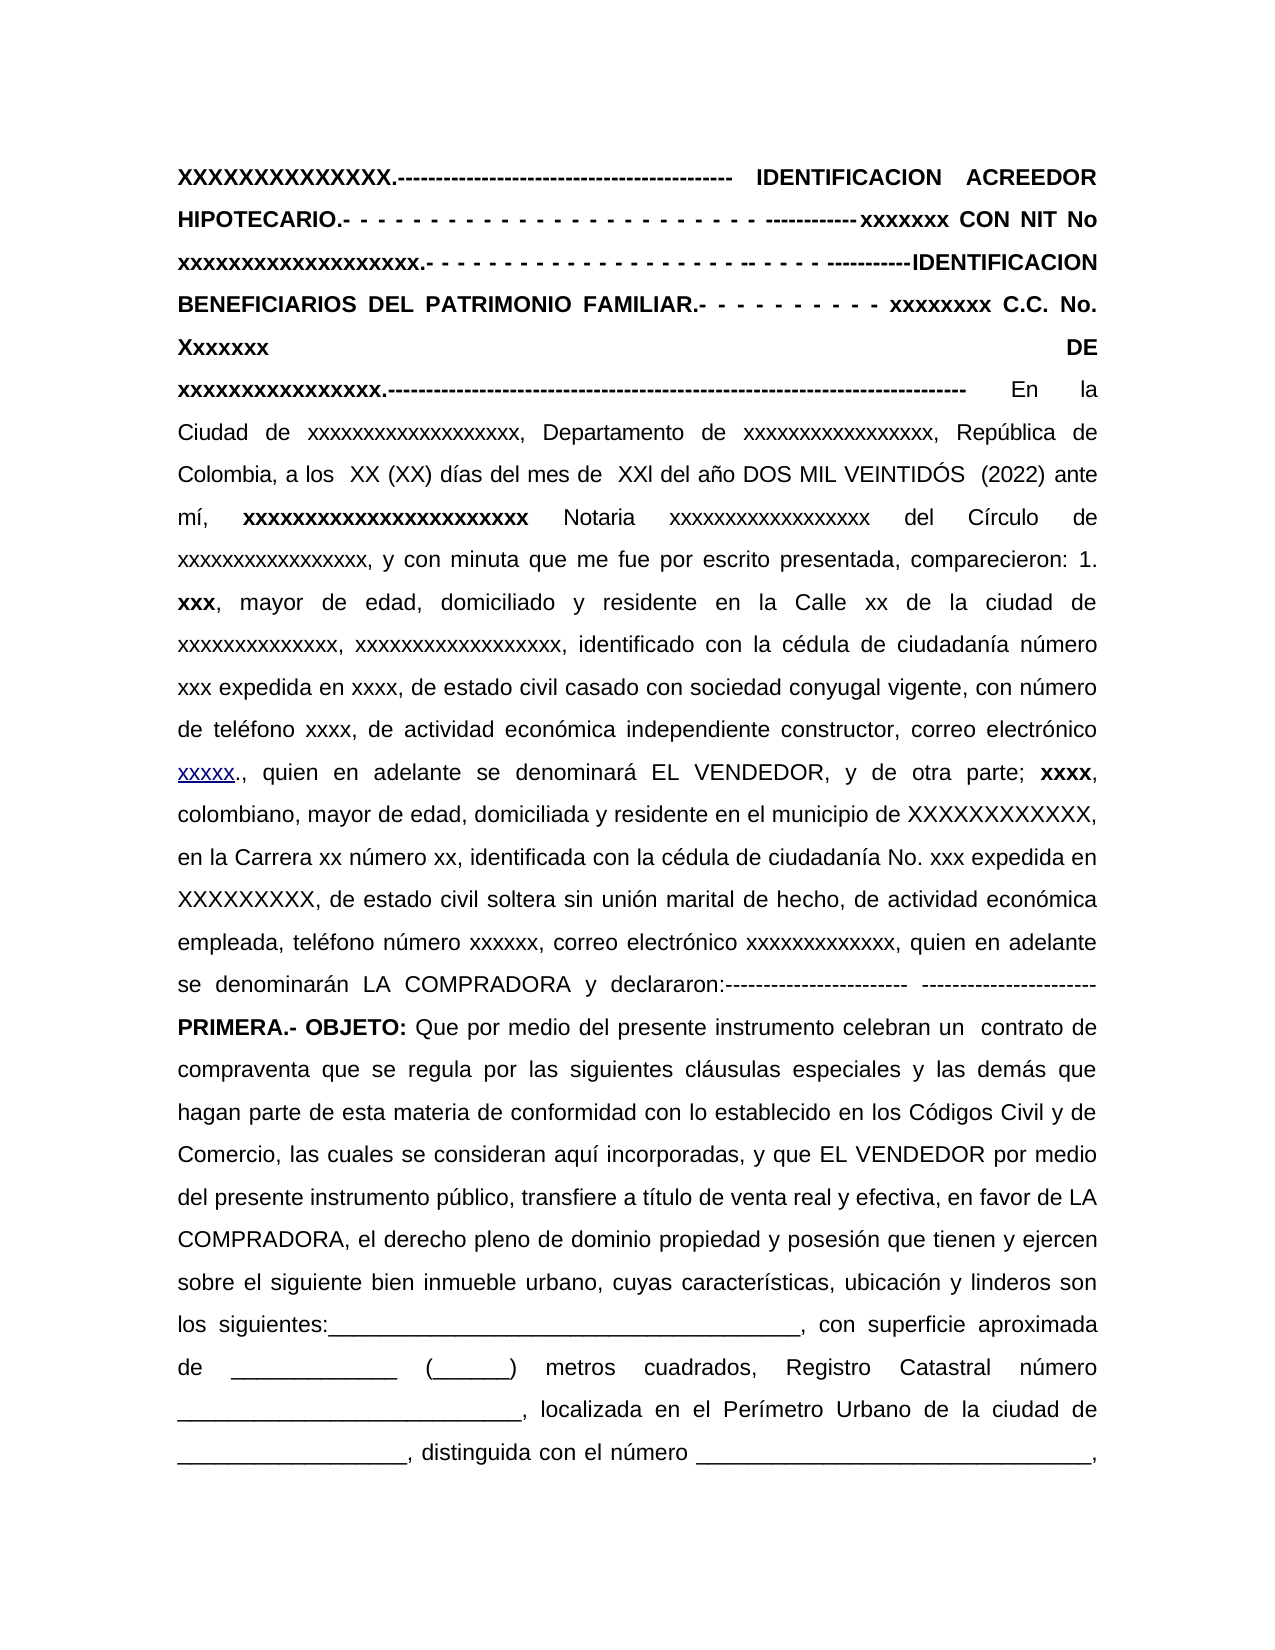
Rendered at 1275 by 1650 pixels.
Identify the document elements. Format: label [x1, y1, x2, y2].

text [177, 148, 1098, 1465]
